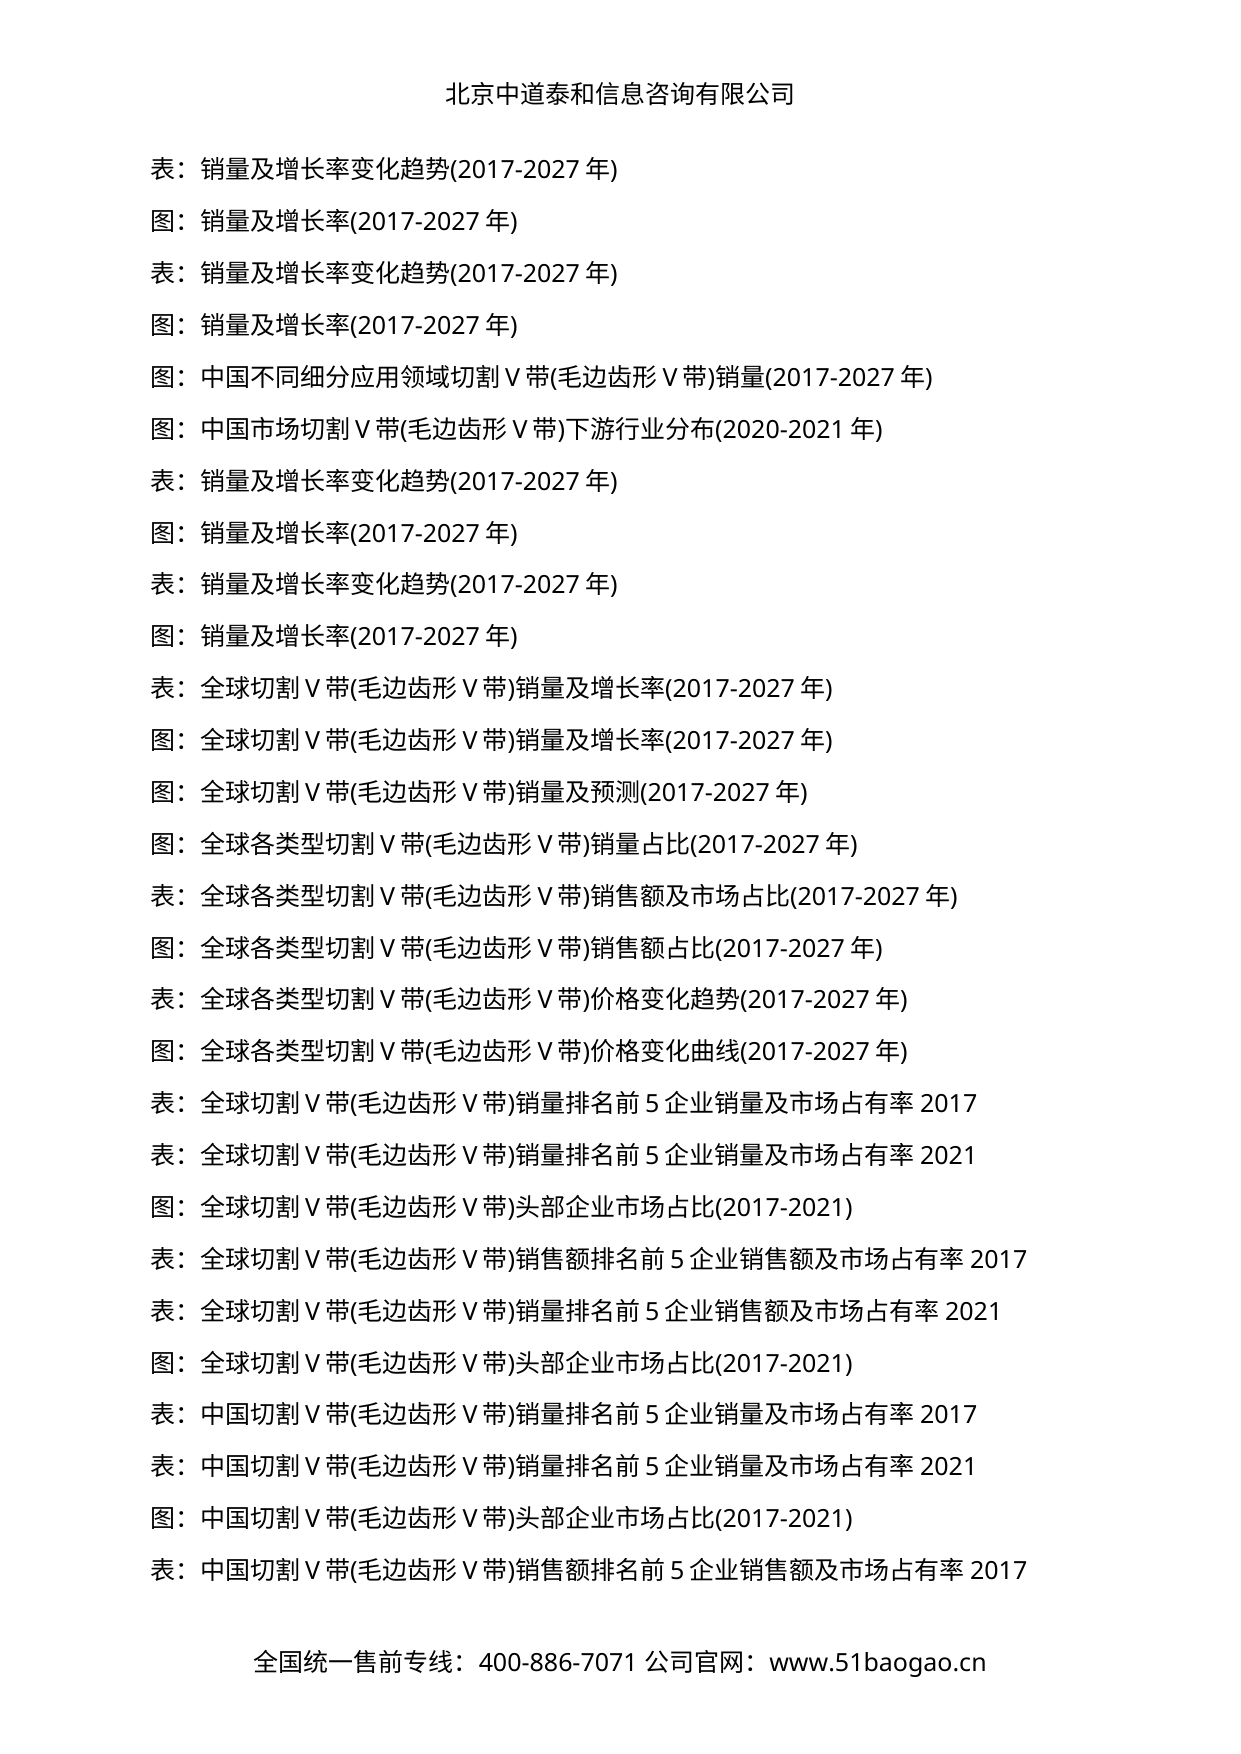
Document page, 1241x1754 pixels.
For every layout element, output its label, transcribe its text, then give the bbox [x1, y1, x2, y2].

text 图：销量及增长率(2017-2027年) [150, 306, 1090, 342]
text 图：销量及增长率(2017-2027年) [150, 617, 1090, 653]
text 图：中国市场切割V带(毛边齿形V带)下游行业分布(2020-2021年) [150, 409, 1090, 446]
text 表：全球各类型切割V带(毛边齿形V带)价格变化趋势(2017-2027年) [150, 980, 1090, 1016]
text 表：销量及增长率变化趋势(2017-2027年) [150, 565, 1090, 601]
text 表：中国切割V带(毛边齿形V带)销量排名前5企业销量及市场占有率 2017 [150, 1395, 1090, 1431]
text 图：全球切割V带(毛边齿形V带)头部企业市场占比(2017-2021) [150, 1187, 1090, 1224]
text 表：全球切割V带(毛边齿形V带)销量及增长率(2017-2027年) [150, 669, 1090, 705]
text 图：全球切割V带(毛边齿形V带)头部企业市场占比(2017-2021) [150, 1343, 1090, 1379]
text 图：中国切割V带(毛边齿形V带)头部企业市场占比(2017-2021) [150, 1499, 1090, 1535]
text 图：全球各类型切割V带(毛边齿形V带)销售额占比(2017-2027年) [150, 928, 1090, 964]
text 图：全球各类型切割V带(毛边齿形V带)销量占比(2017-2027年) [150, 824, 1090, 861]
text 表：中国切割V带(毛边齿形V带)销售额排名前5企业销售额及市场占有率 2017 [150, 1551, 1090, 1587]
text 表：全球切割V带(毛边齿形V带)销售额排名前5企业销售额及市场占有率 2017 [150, 1239, 1090, 1276]
text 表：中国切割V带(毛边齿形V带)销量排名前5企业销量及市场占有率 2021 [150, 1447, 1090, 1483]
text 图：销量及增长率(2017-2027年) [150, 513, 1090, 549]
text 表：销量及增长率变化趋势(2017-2027年) [150, 254, 1090, 290]
text 图：全球切割V带(毛边齿形V带)销量及增长率(2017-2027年) [150, 721, 1090, 757]
text 图：全球各类型切割V带(毛边齿形V带)价格变化曲线(2017-2027年) [150, 1032, 1090, 1068]
text 图：中国不同细分应用领域切割V带(毛边齿形V带)销量(2017-2027年) [150, 357, 1090, 394]
text 图：销量及增长率(2017-2027年) [150, 202, 1090, 238]
text 表：销量及增长率变化趋势(2017-2027年) [150, 150, 1090, 186]
text 表：全球切割V带(毛边齿形V带)销量排名前5企业销售额及市场占有率 2021 [150, 1291, 1090, 1327]
text 表：全球切割V带(毛边齿形V带)销量排名前5企业销量及市场占有率 2021 [150, 1136, 1090, 1172]
text 表：全球各类型切割V带(毛边齿形V带)销售额及市场占比(2017-2027年) [150, 876, 1090, 912]
text 表：销量及增长率变化趋势(2017-2027年) [150, 461, 1090, 497]
text 图：全球切割V带(毛边齿形V带)销量及预测(2017-2027年) [150, 772, 1090, 809]
text 表：全球切割V带(毛边齿形V带)销量排名前5企业销量及市场占有率 2017 [150, 1084, 1090, 1120]
